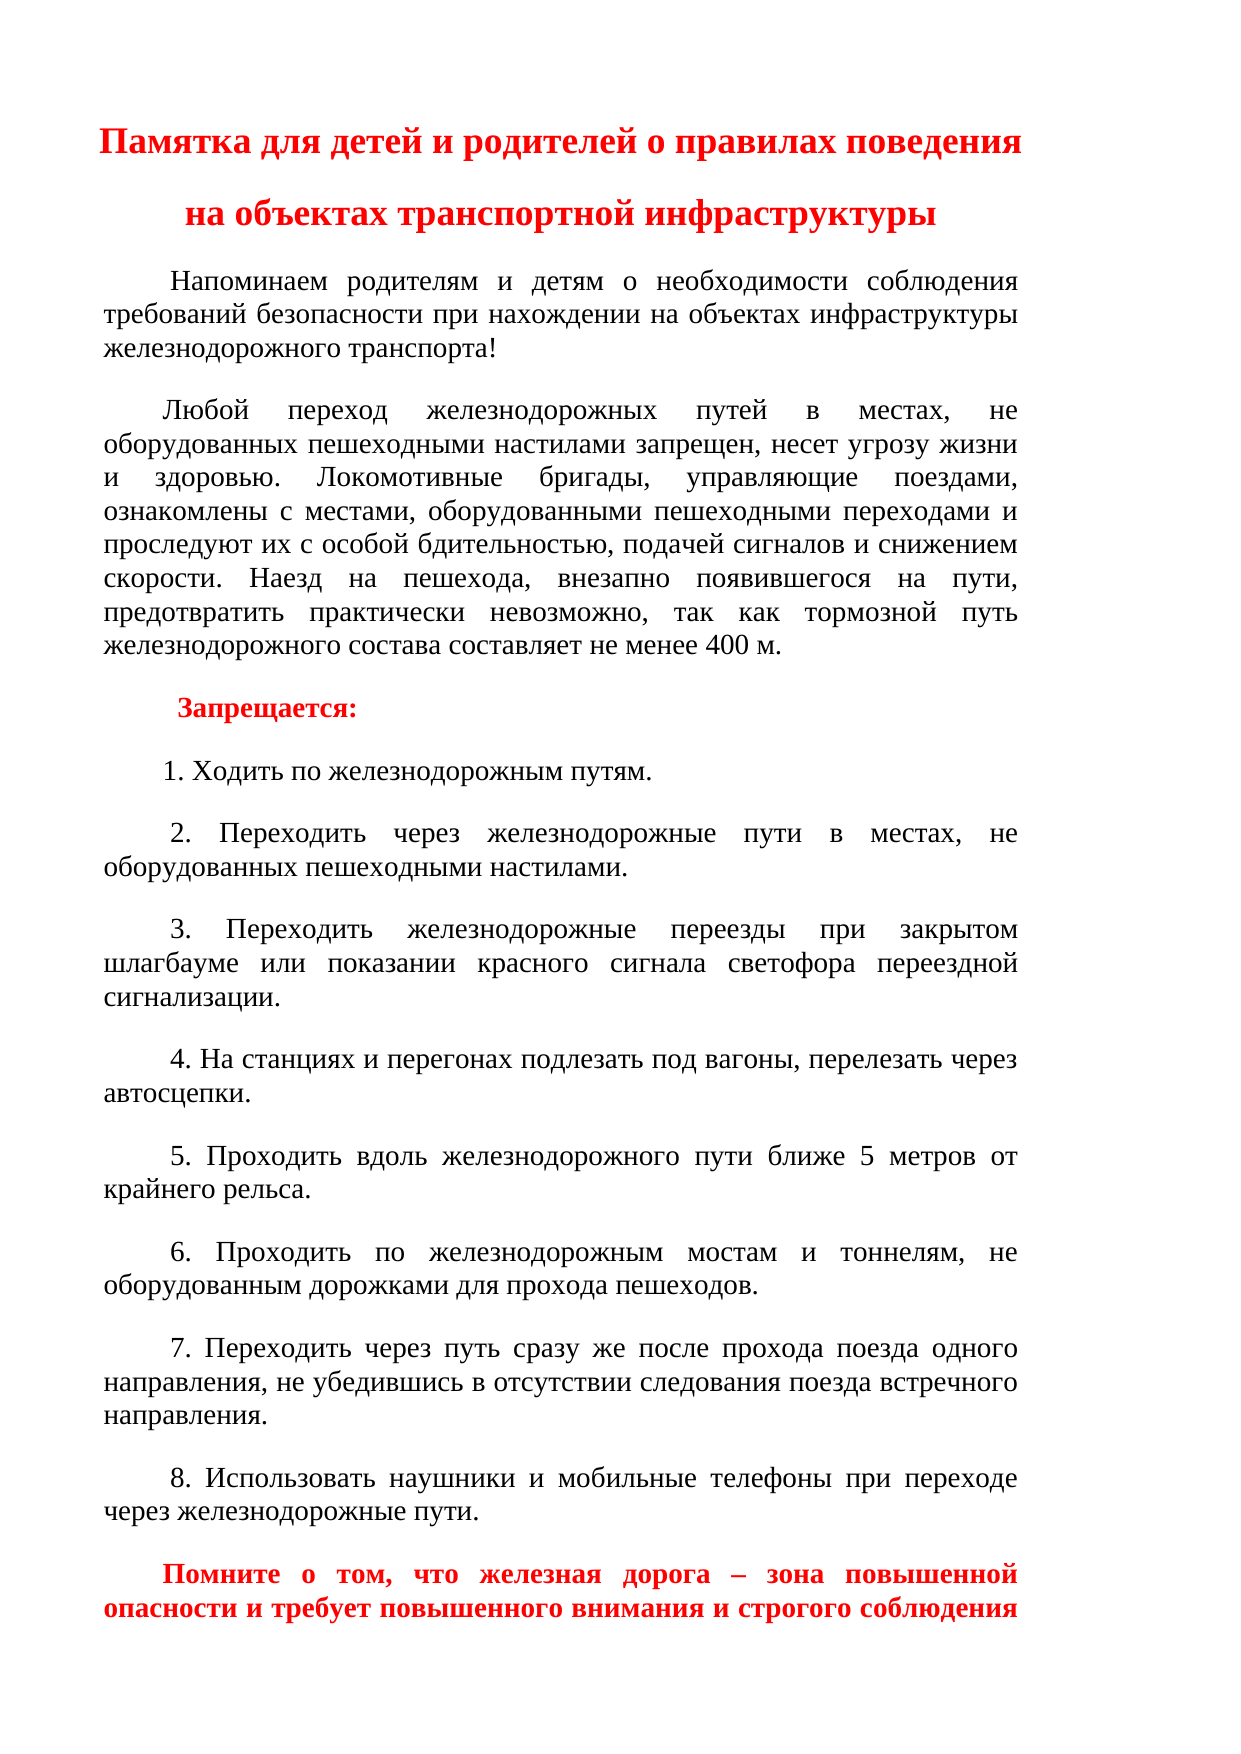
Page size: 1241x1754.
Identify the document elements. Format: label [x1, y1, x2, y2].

table_header [74, 118, 1048, 1623]
